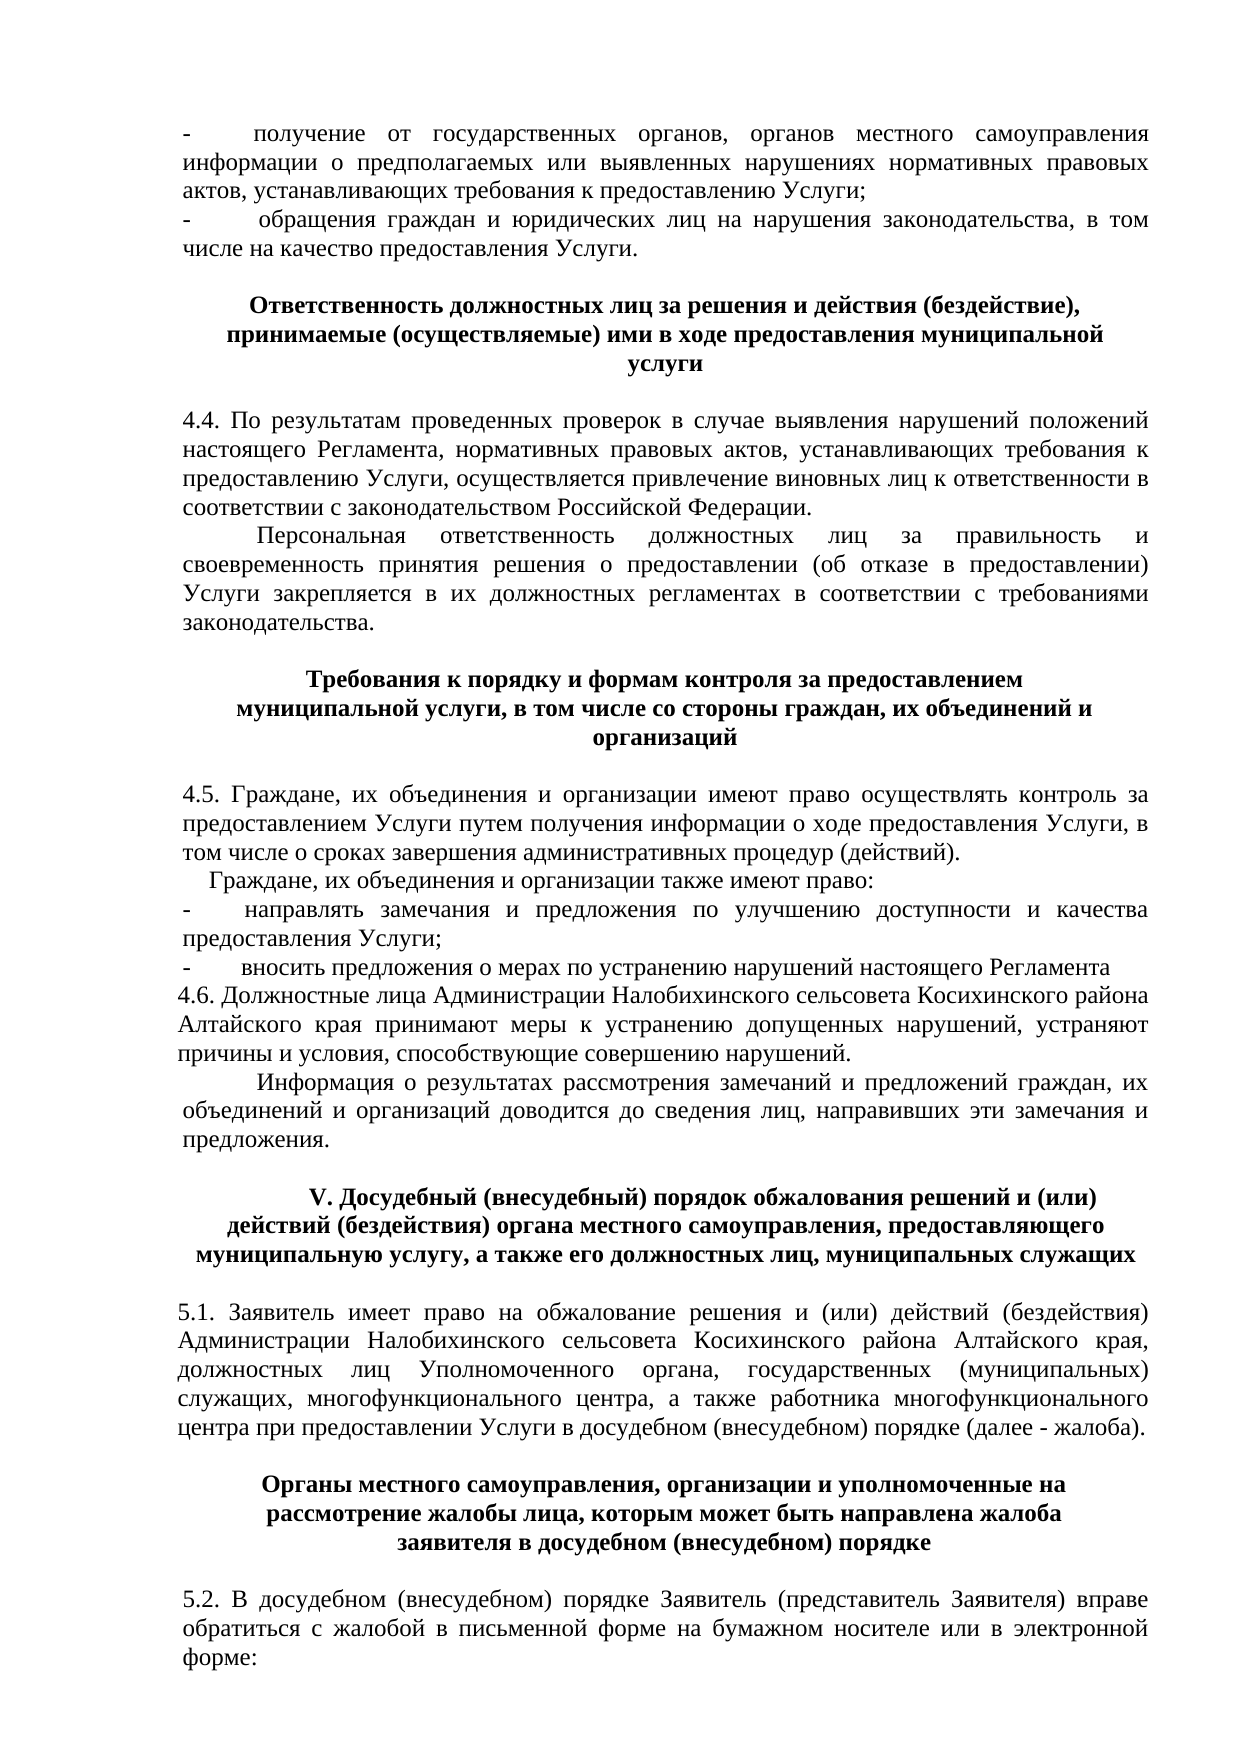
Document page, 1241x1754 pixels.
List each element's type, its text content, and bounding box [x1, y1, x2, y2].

text Граждане, их объединения и организации также имеют право: [177, 866, 1149, 894]
text - вносить предложения о мерах по устранению нарушений настоящего Регламента [182, 952, 1149, 981]
text 4.6. Должностные лица Администрации Налобихинского сельсовета Косихинского района Алтайского края принимают меры к устранению допущенных нарушений, устраняют причины и условия, способствующие совершению нарушений. [177, 981, 1149, 1067]
text Информация о результатах рассмотрения замечаний и предложений граждан, их объединений и организаций доводится до сведения лиц, направивших эти замечания и предложения. [182, 1067, 1149, 1153]
text - получение от государственных органов, органов местного самоуправления информации о предполагаемых или выявленных нарушениях нормативных правовых актов, устанавливающих требования к предоставлению Услуги; [182, 118, 1149, 204]
text 5.2. В досудебном (внесудебном) порядке Заявитель (представитель Заявителя) вправе обратиться с жалобой в письменной форме на бумажном носителе или в электронной форме: [182, 1584, 1149, 1671]
text Органы местного самоуправления, организации и уполномоченные на рассмотрение жалобы лица, которым может быть направлена жалоба заявителя в досудебном (внесудебном) порядке [226, 1469, 1101, 1556]
text муниципальной услуги, в том числе со стороны граждан, их объединений и организаций [177, 693, 1152, 751]
text - направлять замечания и предложения по улучшению доступности и качества предоставления Услуги; [182, 894, 1149, 952]
text 4.4. По результатам проведенных проверок в случае выявления нарушений положений настоящего Регламента, нормативных правовых актов, устанавливающих требования к предоставлению Услуги, осуществляется привлечение виновных лиц к ответственности в соответствии с законодательством Российской Федерации. [182, 406, 1149, 521]
text V. Досудебный (внесудебный) порядок обжалования решений и (или) действий (бездействия) органа местного самоуправления, предоставляющего муниципальную услугу, а также его должностных лиц, муниципальных служащих [182, 1182, 1149, 1268]
text - обращения граждан и юридических лиц на нарушения законодательства, в том числе на качество предоставления Услуги. [182, 204, 1149, 262]
text 5.1. Заявитель имеет право на обжалование решения и (или) действий (бездействия) Администрации Налобихинского сельсовета Косихинского района Алтайского края, должностных лиц Уполномоченного органа, государственных (муниципальных) служащих, многофункционального центра, а также работника многофункционального центра при предоставлении Услуги в досудебном (внесудебном) порядке (далее - жалоба). [177, 1297, 1149, 1441]
text Персональная ответственность должностных лиц за правильность и своевременность принятия решения о предоставлении (об отказе в предоставлении) Услуги закрепляется в их должностных регламентах в соответствии с требованиями законодательства. [182, 521, 1149, 636]
text Ответственность должностных лиц за решения и действия (бездействие), принимаемые (осуществляемые) ими в ходе предоставления муниципальной услуги [195, 291, 1134, 377]
text 4.5. Граждане, их объединения и организации имеют право осуществлять контроль за предоставлением Услуги путем получения информации о ходе предоставления Услуги, в том числе о сроках завершения административных процедур (действий). [182, 779, 1149, 866]
text Требования к порядку и формам контроля за предоставлением [177, 664, 1152, 693]
